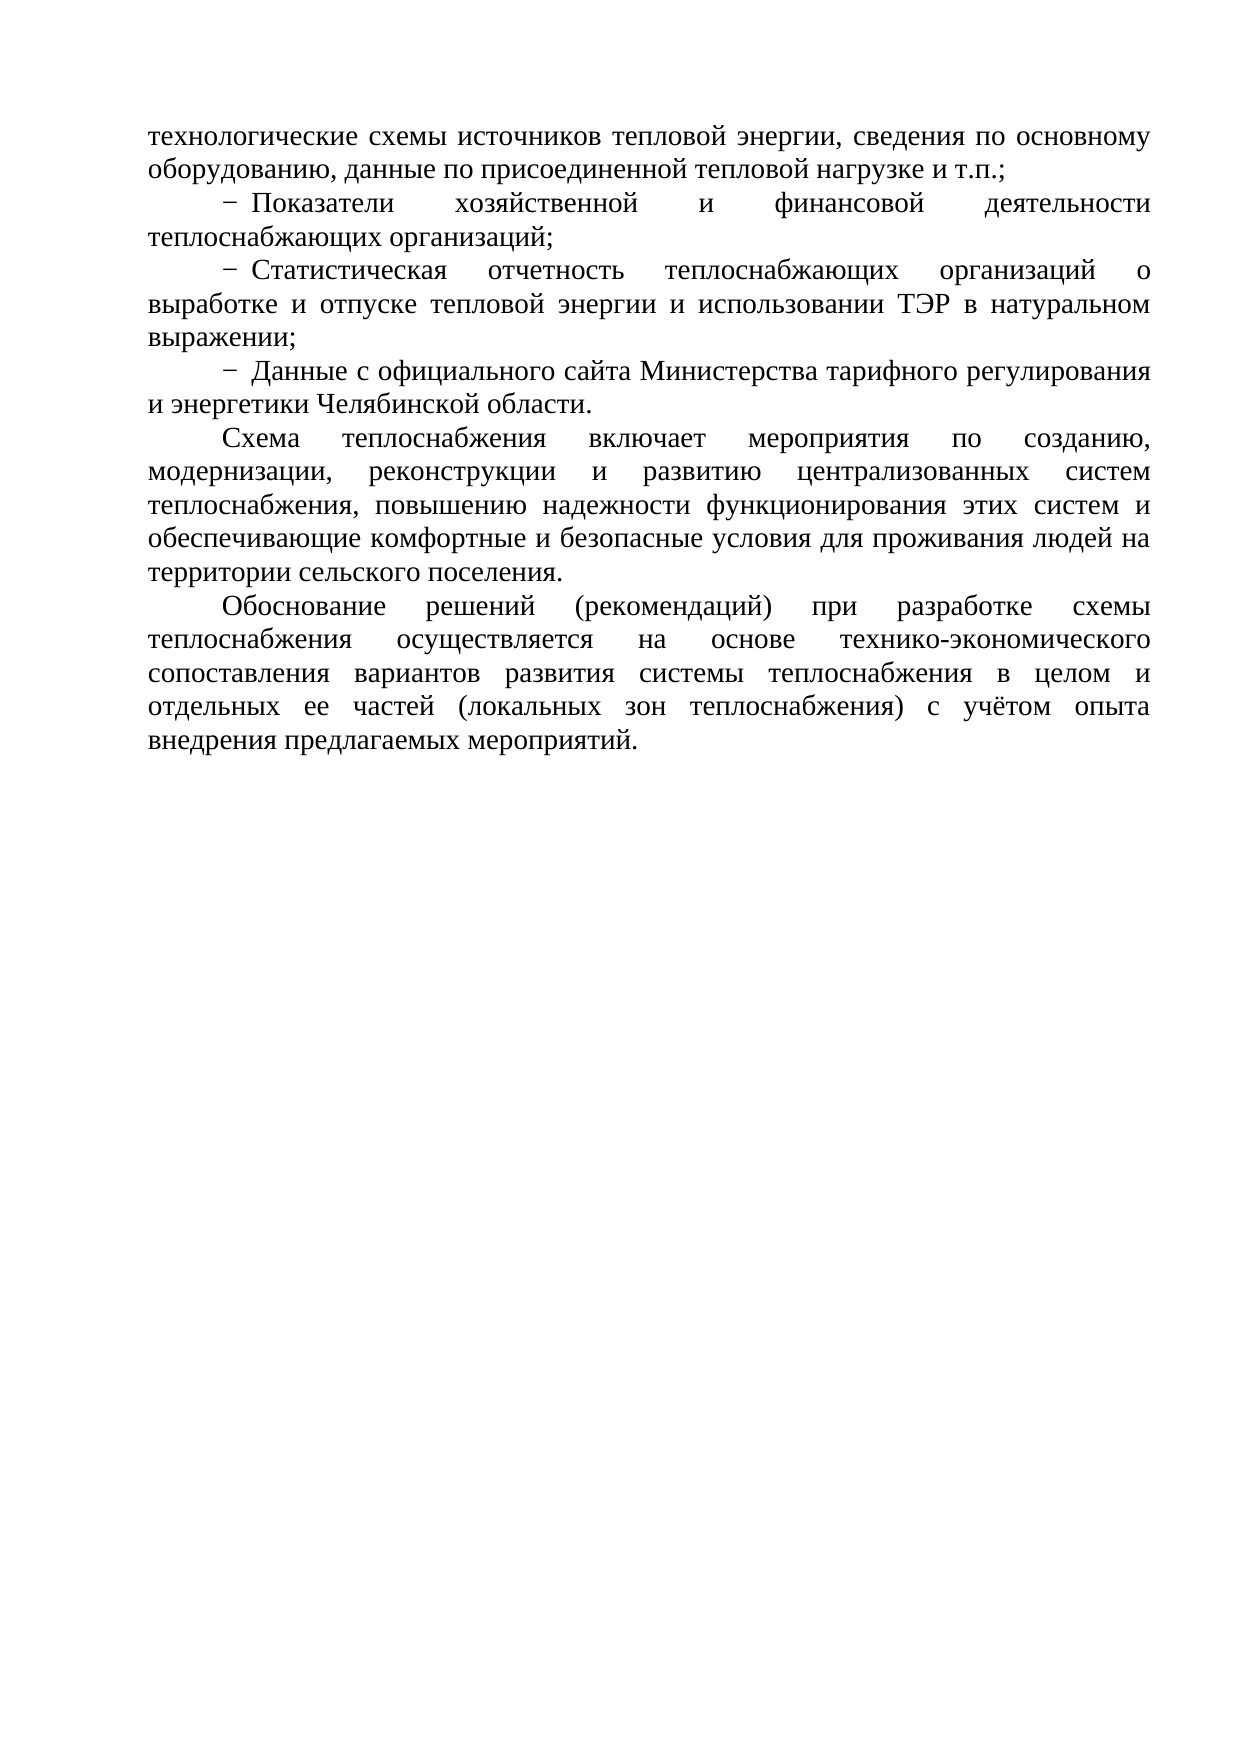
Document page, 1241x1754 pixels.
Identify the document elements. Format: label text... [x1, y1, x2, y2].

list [148, 118, 1152, 185]
list Данные с официального сайта Министерства тарифного регулирования и энергетики Челябинской области. [148, 353, 1152, 420]
text Схема теплоснабжения включает мероприятия по созданию, модернизации, реконструкции и развитию централизованных систем теплоснабжения, повышению надежности функционирования этих систем и обеспечивающие комфортные и безопасные условия для проживания людей на территории сельского поселения. [148, 420, 1152, 588]
list Показатели хозяйственной и финансовой деятельности теплоснабжающих организаций; [148, 185, 1152, 252]
list Статистическая отчетность теплоснабжающих организаций о выработке и отпуске тепловой энергии и использовании ТЭР в натуральном выражении; [148, 252, 1152, 353]
text Обоснование решений (рекомендаций) при разработке схемы теплоснабжения осуществляется на основе технико-экономического сопоставления вариантов развития системы теплоснабжения в целом и отдельных ее частей (локальных зон теплоснабжения) с учётом опыта внедрения предлагаемых мероприятий. [148, 588, 1152, 755]
